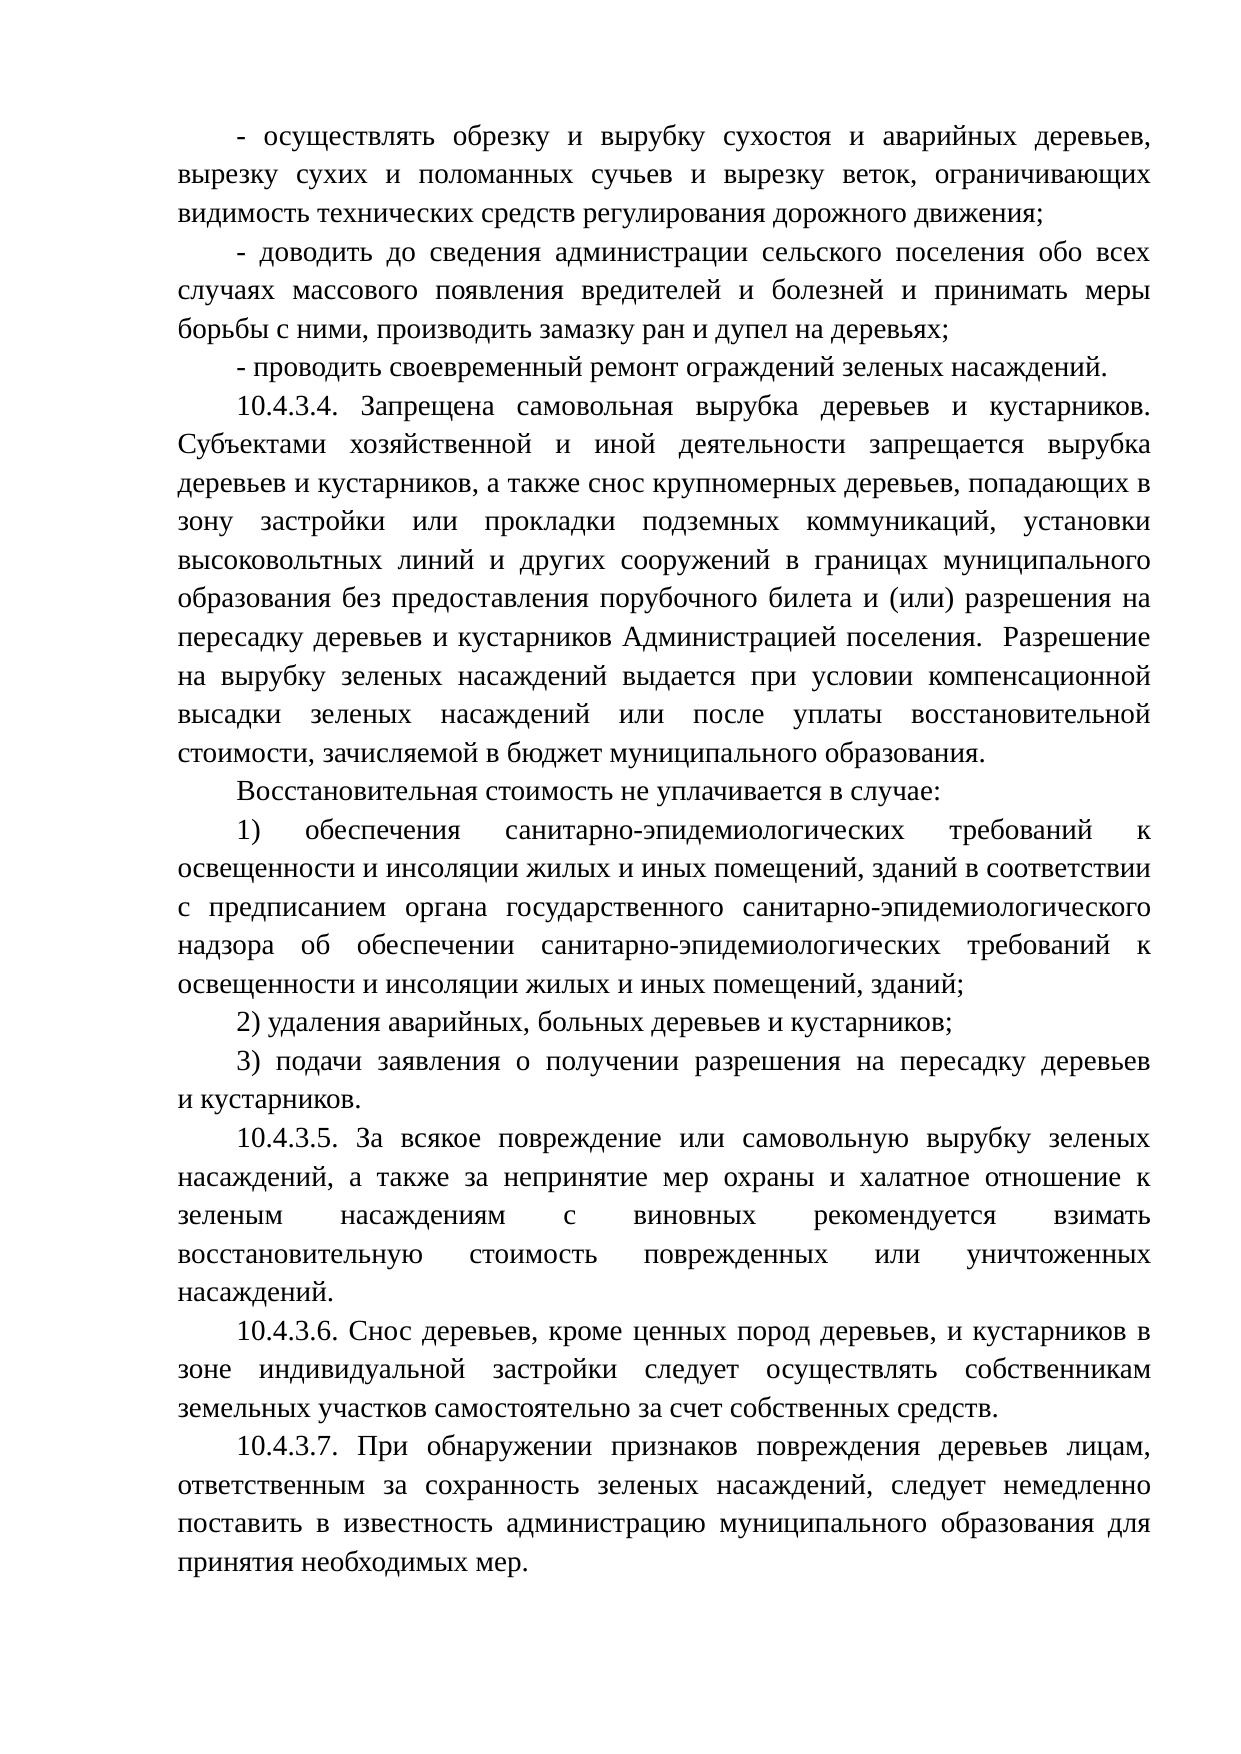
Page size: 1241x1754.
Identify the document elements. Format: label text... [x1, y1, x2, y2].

text 10.4.3.5. За всякое повреждение или самовольную вырубку зеленых насаждений, а также за непринятие мер охраны и халатное отношение к зеленым насаждениям с виновных рекомендуется взимать восстановительную стоимость поврежденных или уничтоженных насаждений. [177, 1120, 1152, 1308]
text Восстановительная стоимость не уплачивается в случае: [177, 773, 1152, 807]
text - осуществлять обрезку и вырубку сухостоя и аварийных деревьев, вырезку сухих и поломанных сучьев и вырезку веток, ограничивающих видимость технических средств регулирования дорожного движения; [177, 118, 1152, 229]
text 10.4.3.7. При обнаружении признаков повреждения деревьев лицам, ответственным за сохранность зеленых насаждений, следует немедленно поставить в известность администрацию муниципального образования для принятия необходимых мер. [177, 1428, 1152, 1578]
text 10.4.3.4. Запрещена самовольная вырубка деревьев и кустарников. Субъектами хозяйственной и иной деятельности запрещается вырубка деревьев и кустарников, а также снос крупномерных деревьев, попадающих в зону застройки или прокладки подземных коммуникаций, установки высоковольтных линий и других сооружений в границах муниципального образования без предоставления порубочного билета и (или) разрешения на пересадку деревьев и кустарников Администрацией поселения. Разрешение на вырубку зеленых насаждений выдается при условии компенсационной высадки зеленых насаждений или после уплаты восстановительной стоимости, зачисляемой в бюджет муниципального образования. [177, 388, 1152, 768]
text - проводить своевременный ремонт ограждений зеленых насаждений. [177, 349, 1152, 383]
text 3) подачи заявления о получении разрешения на пересадку деревьев и кустарников. [177, 1043, 1152, 1115]
text 10.4.3.6. Снос деревьев, кроме ценных пород деревьев, и кустарников в зоне индивидуальной застройки следует осуществлять собственникам земельных участков самостоятельно за счет собственных средств. [177, 1313, 1152, 1423]
text 2) удаления аварийных, больных деревьев и кустарников; [177, 1004, 1152, 1038]
text 1) обеспечения санитарно-эпидемиологических требований к освещенности и инсоляции жилых и иных помещений, зданий в соответствии с предписанием органа государственного санитарно-эпидемиологического надзора об обеспечении санитарно-эпидемиологических требований к освещенности и инсоляции жилых и иных помещений, зданий; [177, 812, 1152, 999]
text - доводить до сведения администрации сельского поселения обо всех случаях массового появления вредителей и болезней и принимать меры борьбы с ними, производить замазку ран и дупел на деревьях; [177, 234, 1152, 344]
